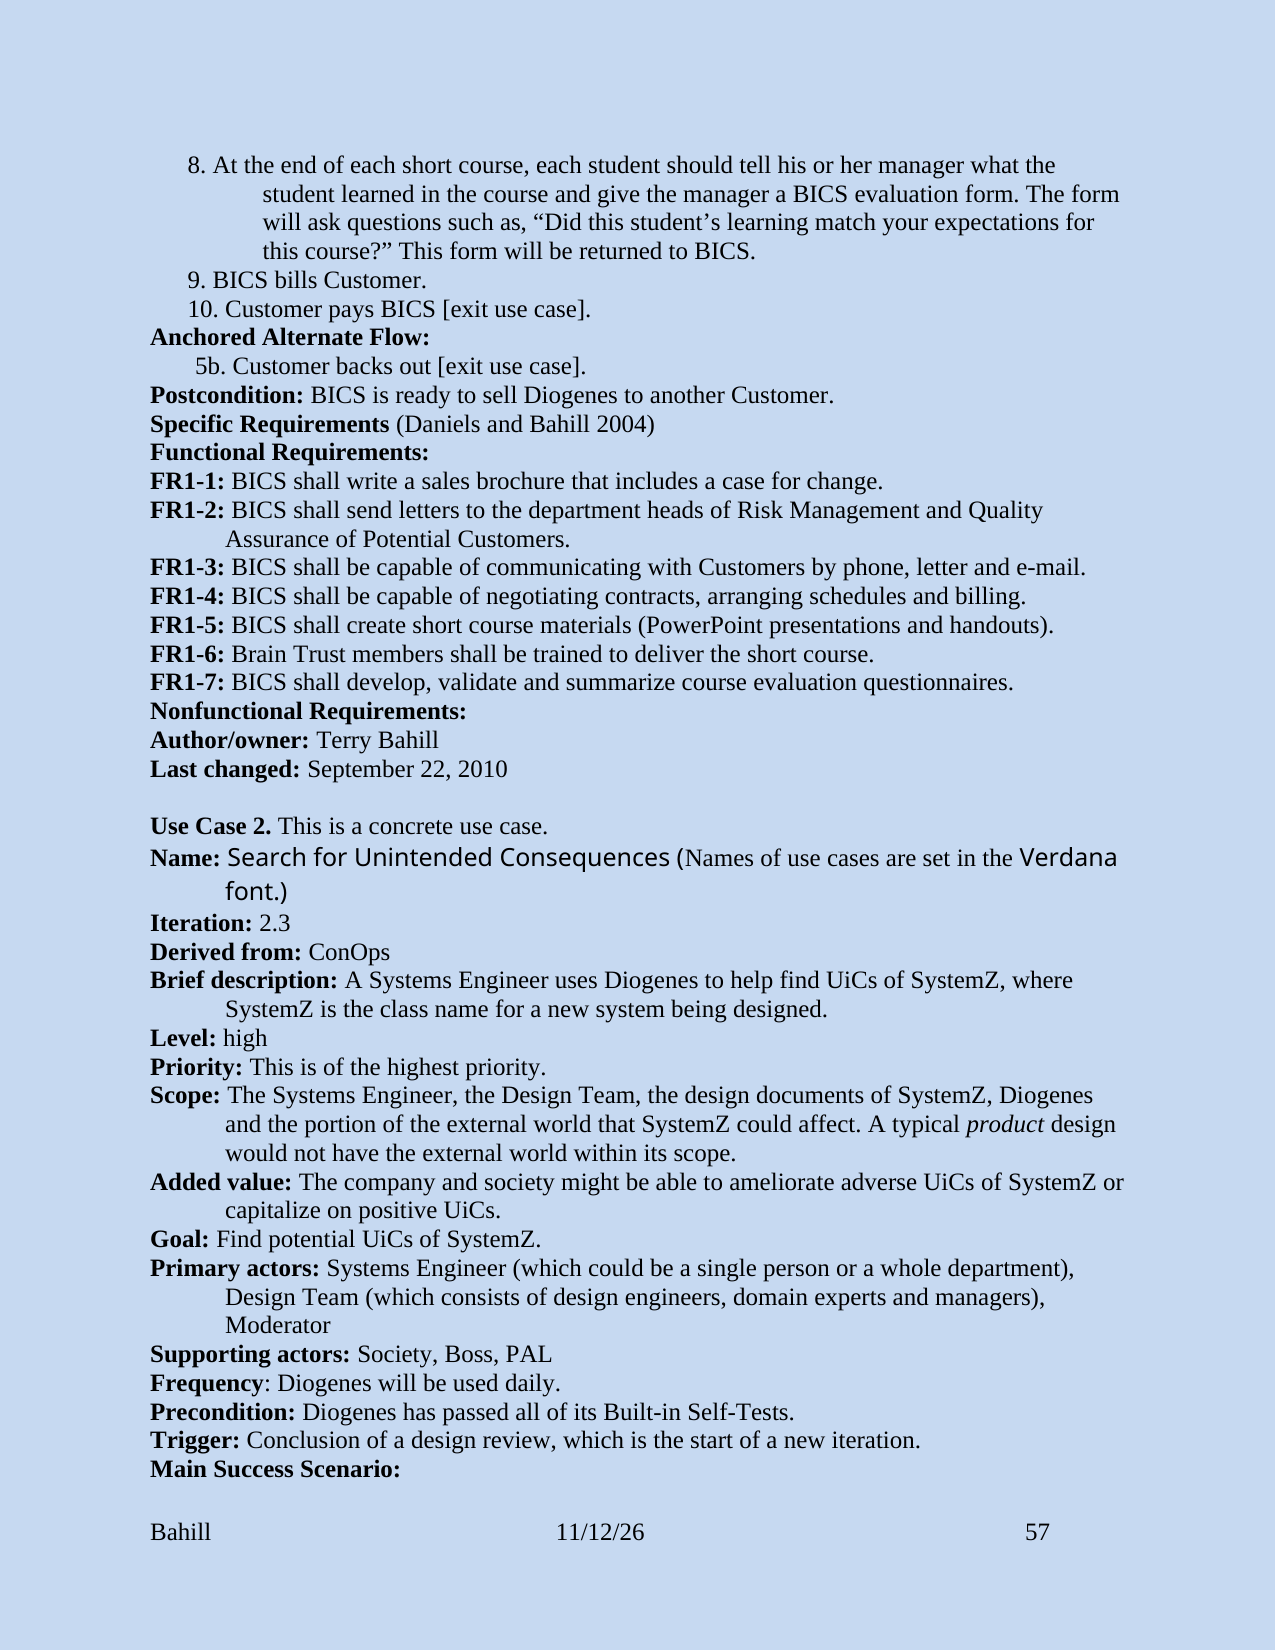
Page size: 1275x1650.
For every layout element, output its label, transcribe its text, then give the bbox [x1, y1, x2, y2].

text 8. At the end of each short course, each student should tell his or her manager what the student learned in the course and give the manager a BICS evaluation form. The form will ask questions such as, “Did this student’s learning match your expectations for this course?” This form will be returned to BICS. [187, 150, 1125, 265]
text Derived from: ConOps [150, 937, 1125, 966]
text FR1-2: BICS shall send letters to the department heads of Risk Management and Quality Assurance of Potential Customers. [150, 495, 1125, 552]
text Main Success Scenario: [150, 1454, 1125, 1483]
text FR1-6: Brain Trust members shall be trained to deliver the short course. [150, 639, 1125, 667]
text Iteration: 2.3 [150, 908, 1125, 937]
text FR1-7: BICS shall develop, validate and summarize course evaluation questionnaires. [150, 667, 1125, 696]
text Use Case 2. This is a concrete use case. [150, 811, 1125, 840]
text 9. BICS bills Customer. [187, 265, 1125, 294]
text Nonfunctional Requirements: [150, 696, 1125, 725]
text Priority: This is of the highest priority. [150, 1052, 1125, 1081]
text FR1-3: BICS shall be capable of communicating with Customers by phone, letter and e-mail. [150, 552, 1125, 581]
text Author/owner: Terry Bahill [150, 725, 1125, 754]
text 10. Customer pays BICS [exit use case]. [187, 294, 1125, 322]
text Specific Requirements (Daniels and Bahill 2004) [150, 409, 1125, 437]
text Postcondition: BICS is ready to sell Diogenes to another Customer. [150, 380, 1125, 409]
text Brief description: A Systems Engineer uses Diogenes to help find UiCs of SystemZ, where SystemZ is the class name for a new system being designed. [150, 966, 1125, 1023]
text Primary actors: Systems Engineer (which could be a single person or a whole department), Design Team (which consists of design engineers, domain experts and managers), Moderator [150, 1253, 1125, 1339]
text Scope: The Systems Engineer, the Design Team, the design documents of SystemZ, Diogenes and the portion of the external world that SystemZ could affect. A typical product design would not have the external world within its scope. [150, 1081, 1125, 1167]
text Supporting actors: Society, Boss, PAL [150, 1339, 1125, 1368]
text Name: Search for Unintended Consequences (Names of use cases are set in the Verdana font.) [150, 840, 1125, 908]
text FR1-4: BICS shall be capable of negotiating contracts, arranging schedules and billing. [150, 581, 1125, 610]
text Added value: The company and society might be able to ameliorate adverse UiCs of SystemZ or capitalize on positive UiCs. [150, 1167, 1125, 1224]
text Trigger: Conclusion of a design review, which is the start of a new iteration. [150, 1426, 1125, 1454]
text Functional Requirements: [150, 437, 1125, 466]
text 5b. Customer backs out [exit use case]. [195, 351, 1125, 380]
text Frequency: Diogenes will be used daily. [150, 1368, 1125, 1397]
text FR1-5: BICS shall create short course materials (PowerPoint presentations and handouts). [150, 610, 1125, 639]
text FR1-1: BICS shall write a sales brochure that includes a case for change. [150, 466, 1125, 495]
text Anchored Alternate Flow: [150, 322, 1125, 351]
text Level: high [150, 1023, 1125, 1052]
text Last changed: September 22, 2010 [150, 754, 1125, 782]
text Goal: Find potential UiCs of SystemZ. [150, 1224, 1125, 1253]
text Precondition: Diogenes has passed all of its Built-in Self-Tests. [150, 1397, 1125, 1426]
